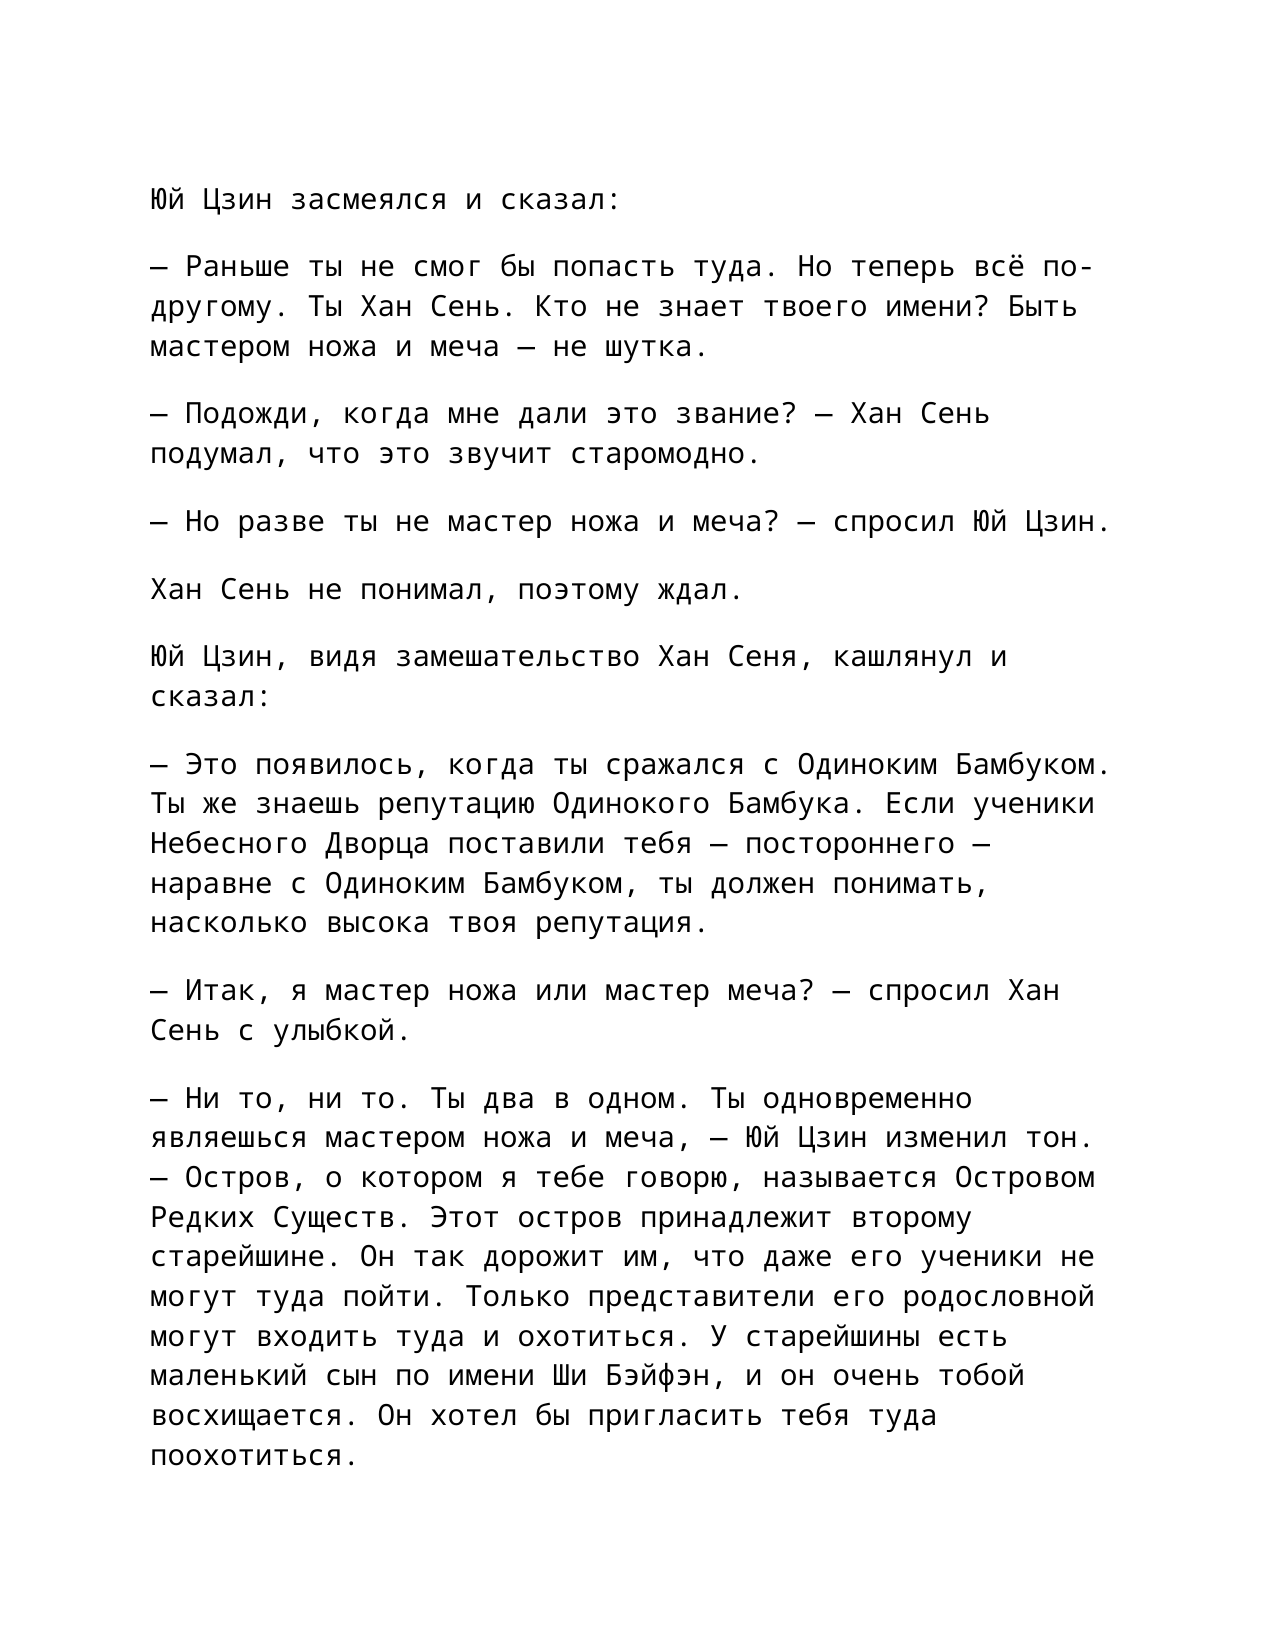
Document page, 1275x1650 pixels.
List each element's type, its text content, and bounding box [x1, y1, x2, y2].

text — Раньше ты не смог бы попасть туда. Но теперь всё по-другому. Ты Хан Сень. Кто не знает твоего имени? Быть мастером ножа и меча — не шутка. [150, 246, 1125, 365]
text — Но разве ты не мастер ножа и меча? — спросил Юй Цзин. [150, 500, 1125, 540]
text — Подожди, когда мне дали это звание? — Хан Сень подумал, что это звучит старомодно. [150, 393, 1125, 472]
text Юй Цзин засмеялся и сказал: [150, 178, 1125, 218]
text Хан Сень не понимал, поэтому ждал. [150, 568, 1125, 608]
text — Итак, я мастер ножа или мастер меча? — спросил Хан Сень с улыбкой. [150, 969, 1125, 1049]
text Юй Цзин, видя замешательство Хан Сеня, кашлянул и сказал: [150, 636, 1125, 715]
text — Это появилось, когда ты сражался с Одиноким Бамбуком. Ты же знаешь репутацию Одинокого Бамбука. Если ученики Небесного Дворца поставили тебя — постороннего — наравне с Одиноким Бамбуком, ты должен понимать, насколько высока твоя репутация. [150, 743, 1125, 941]
text — Ни то, ни то. Ты два в одном. Ты одновременно являешься мастером ножа и меча, — Юй Цзин изменил тон. — Остров, о котором я тебе говорю, называется Островом Редких Существ. Этот остров принадлежит второму старейшине. Он так дорожит им, что даже его ученики не могут туда пойти. Только представители его родословной могут входить туда и охотиться. У старейшины есть маленький сын по имени Ши Бэйфэн, и он очень тобой восхищается. Он хотел бы пригласить тебя туда поохотиться. [150, 1077, 1125, 1474]
